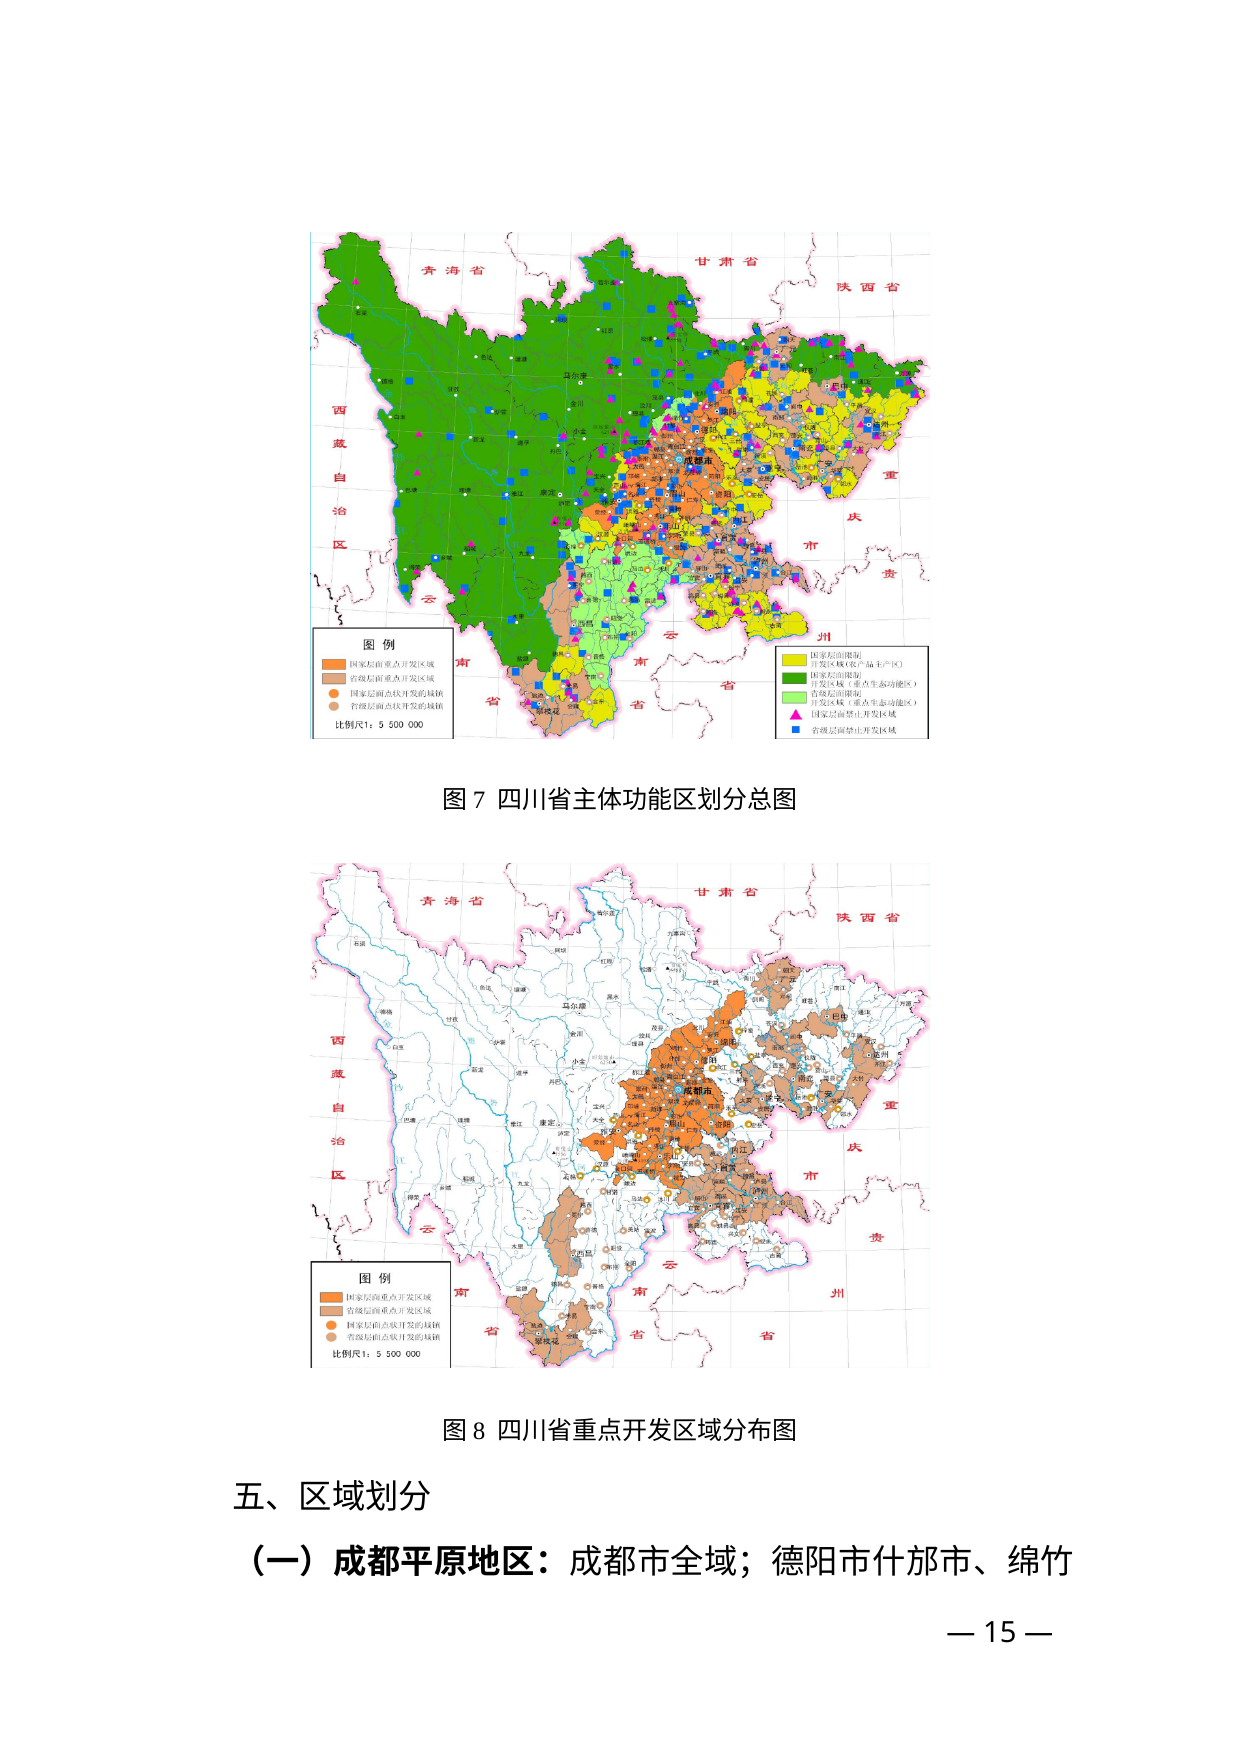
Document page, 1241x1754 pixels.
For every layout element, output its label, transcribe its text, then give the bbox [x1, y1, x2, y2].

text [165, 1526, 1075, 1591]
text 图8 四川省重点开发区域分布图 [165, 1396, 1075, 1461]
text 图7 四川省主体功能区划分总图 [165, 766, 1075, 831]
picture [310, 232, 931, 739]
text 五、区域划分 [165, 1461, 1075, 1526]
picture [310, 863, 931, 1368]
